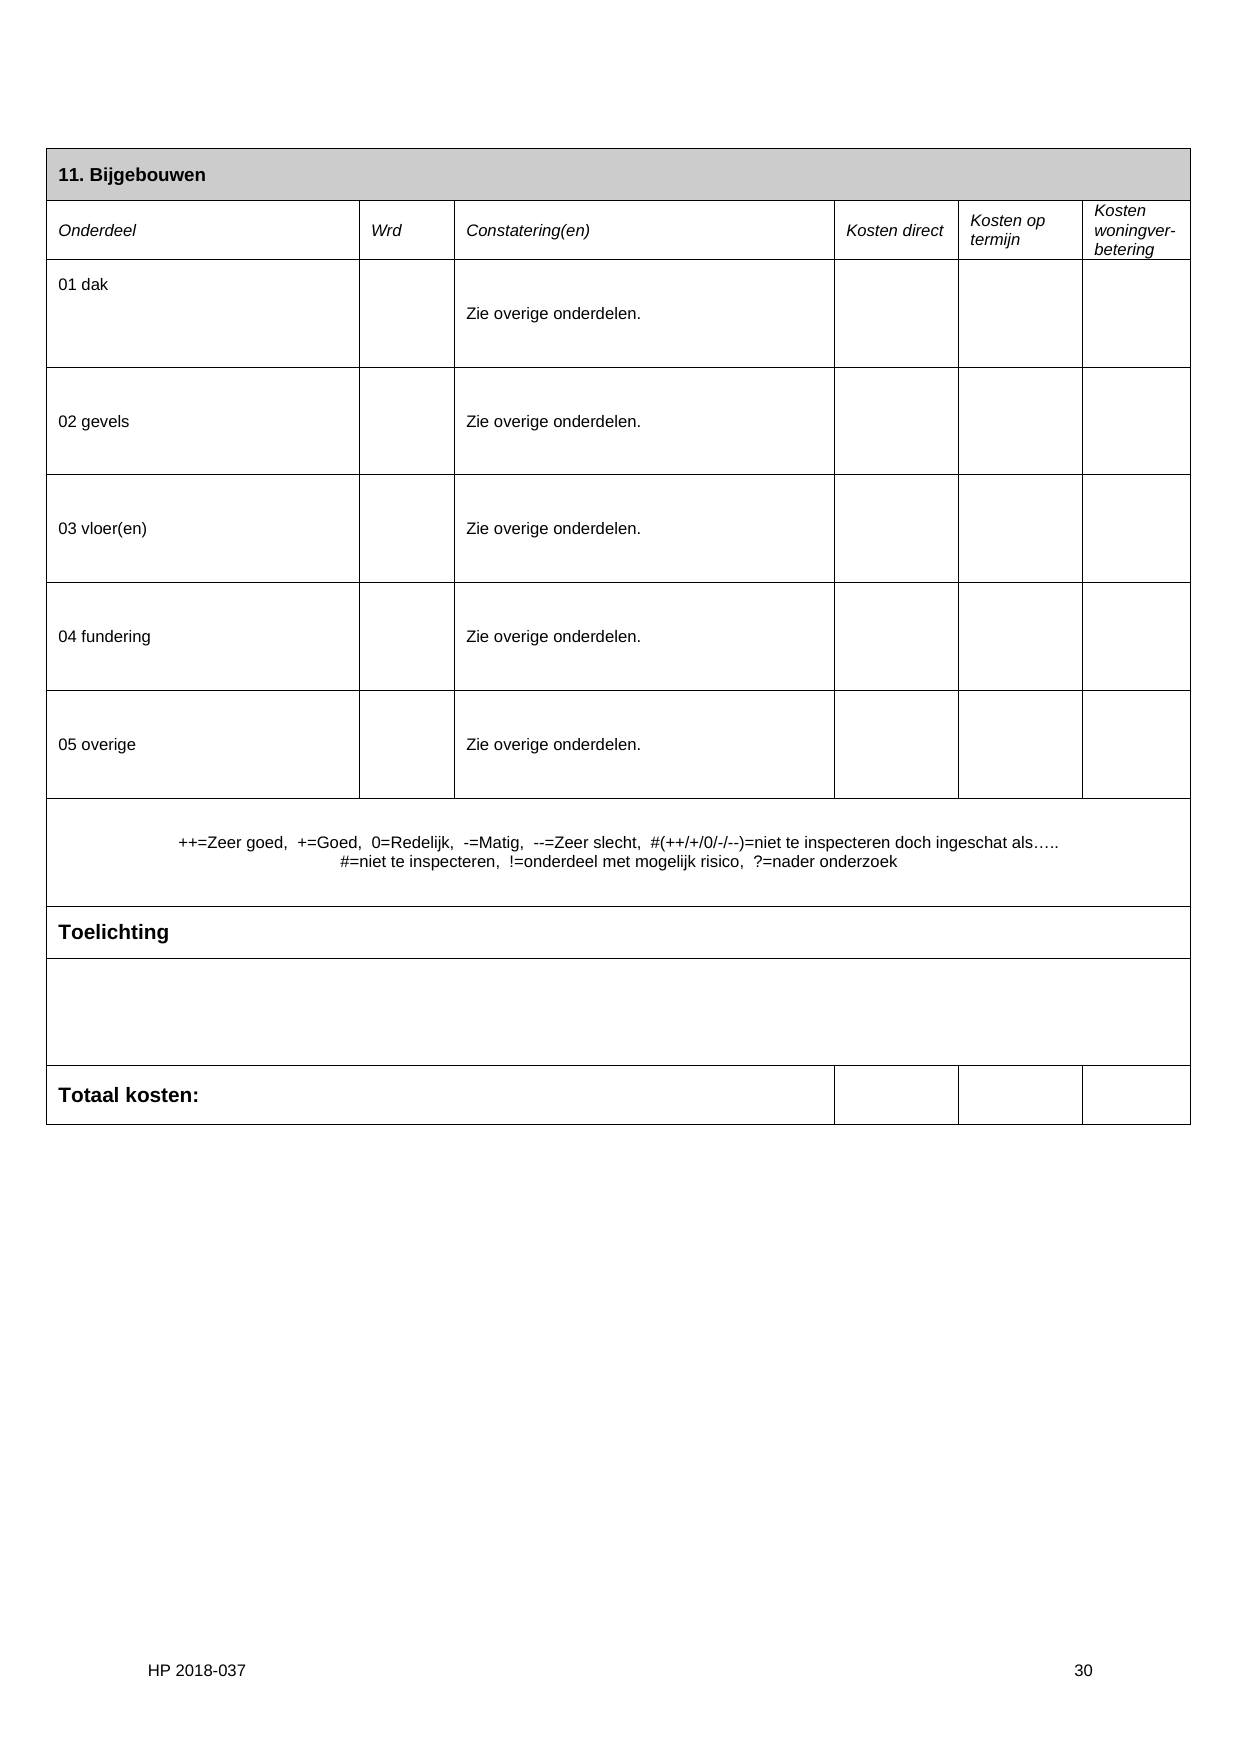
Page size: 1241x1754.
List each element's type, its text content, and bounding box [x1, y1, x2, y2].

table_cell Kosten direct [835, 201, 958, 259]
table_cell Zie overige onderdelen. [455, 583, 834, 690]
table_cell [360, 691, 454, 798]
table_cell [835, 691, 958, 798]
table_cell [47, 959, 1190, 1065]
table_cell [959, 260, 1082, 367]
table_cell Zie overige onderdelen. [455, 368, 834, 474]
table_cell [360, 583, 454, 690]
table_cell Onderdeel [47, 201, 359, 259]
table_cell Zie overige onderdelen. [455, 475, 834, 582]
table_cell [835, 475, 958, 582]
table_cell 05 overige [47, 691, 359, 798]
table_cell [959, 475, 1082, 582]
table_cell [959, 583, 1082, 690]
table_cell 04 fundering [47, 583, 359, 690]
table_cell [1083, 475, 1190, 582]
table_cell [1083, 691, 1190, 798]
table_cell [959, 691, 1082, 798]
table_cell [835, 1066, 958, 1124]
table_cell [959, 1066, 1082, 1124]
table_cell 01 dak [47, 260, 359, 367]
table_cell Toelichting [47, 907, 1190, 957]
table_cell Kosten op termijn [959, 201, 1082, 259]
table_cell Zie overige onderdelen. [455, 260, 834, 367]
table_cell [835, 583, 958, 690]
table_cell [360, 368, 454, 474]
table_cell [360, 475, 454, 582]
table_cell Totaal kosten: [47, 1066, 834, 1124]
table_cell Zie overige onderdelen. [455, 691, 834, 798]
table_cell [1083, 583, 1190, 690]
table_cell [1083, 368, 1190, 474]
table_cell [835, 368, 958, 474]
table_cell [1083, 260, 1190, 367]
table_cell Wrd [360, 201, 454, 259]
table_cell Kosten woningver-betering [1083, 201, 1190, 259]
table_cell [360, 260, 454, 367]
table_cell 03 vloer(en) [47, 475, 359, 582]
table_cell 02 gevels [47, 368, 359, 474]
table_cell Constatering(en) [455, 201, 834, 259]
table_header 11. Bijgebouwen [47, 149, 1190, 200]
table_cell [835, 260, 958, 367]
table_cell [1083, 1066, 1190, 1124]
table_cell ++=Zeer goed, +=Goed, 0=Redelijk, -=Matig, --=Zeer slecht, #(++/+/0/-/--)=niet te inspecteren doch ingeschat als….. #=niet te inspecteren, !=onderdeel met mogelijk risico, ?=nader onderzoek [47, 799, 1190, 906]
table_cell [959, 368, 1082, 474]
